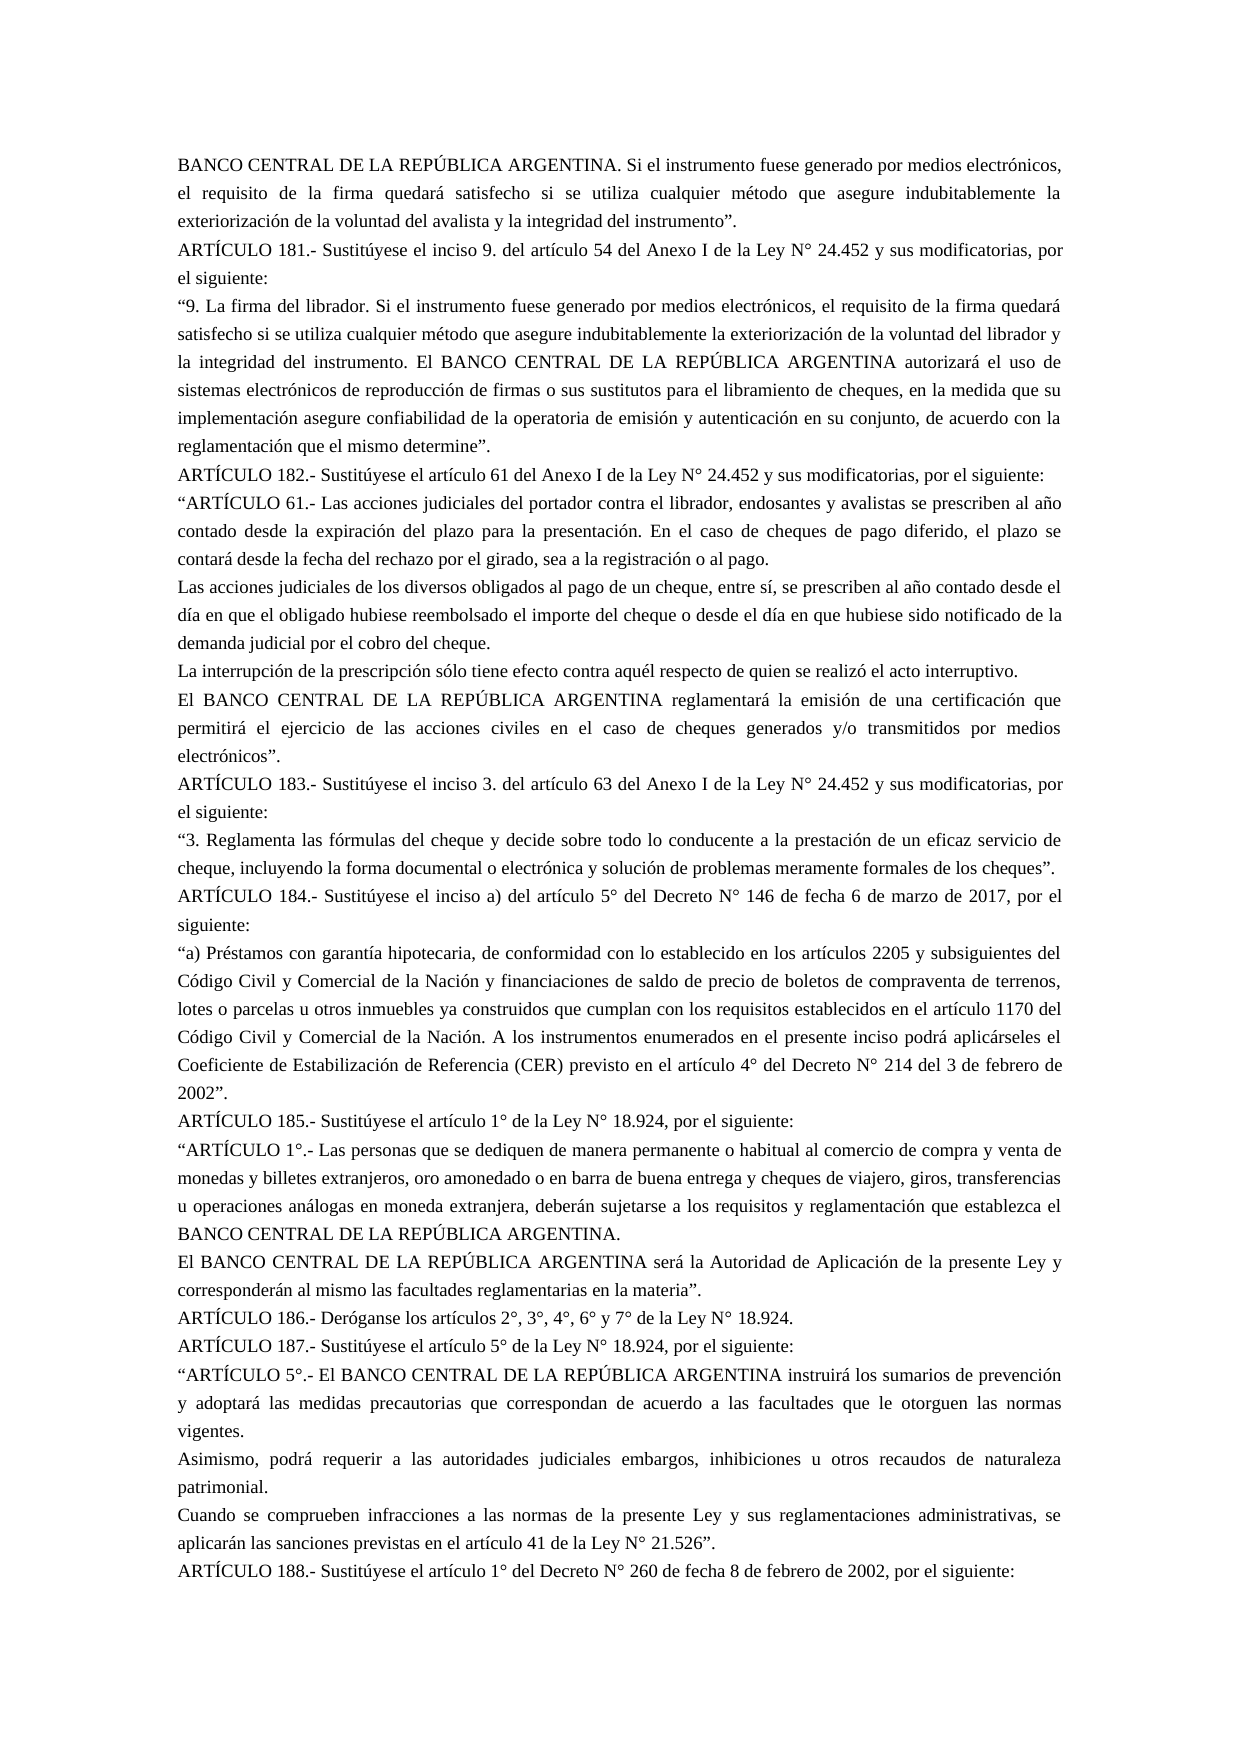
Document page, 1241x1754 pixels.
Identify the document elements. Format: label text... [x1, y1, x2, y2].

text ARTÍCULO 187.- Sustitúyese el artículo 5° de la Ley N° 18.924, por el siguiente: [177, 1329, 1063, 1357]
text ARTÍCULO 184.- Sustitúyese el inciso a) del artículo 5° del Decreto N° 146 de fecha 6 de marzo de 2017, por el siguiente: [177, 879, 1063, 935]
text “ARTÍCULO 5°.- El BANCO CENTRAL DE LA REPÚBLICA ARGENTINA instruirá los sumarios de prevención y adoptará las medidas precautorias que correspondan de acuerdo a las facultades que le otorguen las normas vigentes. [177, 1357, 1063, 1441]
text Las acciones judiciales de los diversos obligados al pago de un cheque, entre sí, se prescriben al año contado desde el día en que el obligado hubiese reembolsado el importe del cheque o desde el día en que hubiese sido notificado de la demanda judicial por el cobro del cheque. [177, 569, 1063, 654]
text “a) Préstamos con garantía hipotecaria, de conformidad con lo establecido en los artículos 2205 y subsiguientes del Código Civil y Comercial de la Nación y financiaciones de saldo de precio de boletos de compraventa de terrenos, lotes o parcelas u otros inmuebles ya construidos que cumplan con los requisitos establecidos en el artículo 1170 del Código Civil y Comercial de la Nación. A los instrumentos enumerados en el presente inciso podrá aplicárseles el Coeficiente de Estabilización de Referencia (CER) previsto en el artículo 4° del Decreto N° 214 del 3 de febrero de 2002”. [177, 935, 1063, 1104]
text ARTÍCULO 181.- Sustitúyese el inciso 9. del artículo 54 del Anexo I de la Ley N° 24.452 y sus modificatorias, por el siguiente: [177, 232, 1063, 288]
text La interrupción de la prescripción sólo tiene efecto contra aquél respecto de quien se realizó el acto interruptivo. [177, 654, 1063, 682]
text ARTÍCULO 182.- Sustitúyese el artículo 61 del Anexo I de la Ley N° 24.452 y sus modificatorias, por el siguiente: [177, 457, 1063, 485]
text El BANCO CENTRAL DE LA REPÚBLICA ARGENTINA reglamentará la emisión de una certificación que permitirá el ejercicio de las acciones civiles en el caso de cheques generados y/o transmitidos por medios electrónicos”. [177, 682, 1063, 766]
text El BANCO CENTRAL DE LA REPÚBLICA ARGENTINA será la Autoridad de Aplicación de la presente Ley y corresponderán al mismo las facultades reglamentarias en la materia”. [177, 1244, 1063, 1301]
text Asimismo, podrá requerir a las autoridades judiciales embargos, inhibiciones u otros recaudos de naturaleza patrimonial. [177, 1441, 1063, 1498]
text ARTÍCULO 183.- Sustitúyese el inciso 3. del artículo 63 del Anexo I de la Ley N° 24.452 y sus modificatorias, por el siguiente: [177, 766, 1063, 823]
text Cuando se comprueben infracciones a las normas de la presente Ley y sus reglamentaciones administrativas, se aplicarán las sanciones previstas en el artículo 41 de la Ley N° 21.526”. [177, 1498, 1063, 1554]
text ARTÍCULO 186.- Deróganse los artículos 2°, 3°, 4°, 6° y 7° de la Ley N° 18.924. [177, 1301, 1063, 1329]
text “ARTÍCULO 1°.- Las personas que se dediquen de manera permanente o habitual al comercio de compra y venta de monedas y billetes extranjeros, oro amonedado o en barra de buena entrega y cheques de viajero, giros, transferencias u operaciones análogas en moneda extranjera, deberán sujetarse a los requisitos y reglamentación que establezca el BANCO CENTRAL DE LA REPÚBLICA ARGENTINA. [177, 1132, 1063, 1244]
text “3. Reglamenta las fórmulas del cheque y decide sobre todo lo conducente a la prestación de un eficaz servicio de cheque, incluyendo la forma documental o electrónica y solución de problemas meramente formales de los cheques”. [177, 823, 1063, 879]
text “ARTÍCULO 61.- Las acciones judiciales del portador contra el librador, endosantes y avalistas se prescriben al año contado desde la expiración del plazo para la presentación. En el caso de cheques de pago diferido, el plazo se contará desde la fecha del rechazo por el girado, sea a la registración o al pago. [177, 485, 1063, 569]
text “9. La firma del librador. Si el instrumento fuese generado por medios electrónicos, el requisito de la firma quedará satisfecho si se utiliza cualquier método que asegure indubitablemente la exteriorización de la voluntad del librador y la integridad del instrumento. El BANCO CENTRAL DE LA REPÚBLICA ARGENTINA autorizará el uso de sistemas electrónicos de reproducción de firmas o sus sustitutos para el libramiento de cheques, en la medida que su implementación asegure confiabilidad de la operatoria de emisión y autenticación en su conjunto, de acuerdo con la reglamentación que el mismo determine”. [177, 288, 1063, 457]
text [177, 148, 1063, 232]
text ARTÍCULO 185.- Sustitúyese el artículo 1° de la Ley N° 18.924, por el siguiente: [177, 1104, 1063, 1132]
text ARTÍCULO 188.- Sustitúyese el artículo 1° del Decreto N° 260 de fecha 8 de febrero de 2002, por el siguiente: [177, 1554, 1063, 1582]
